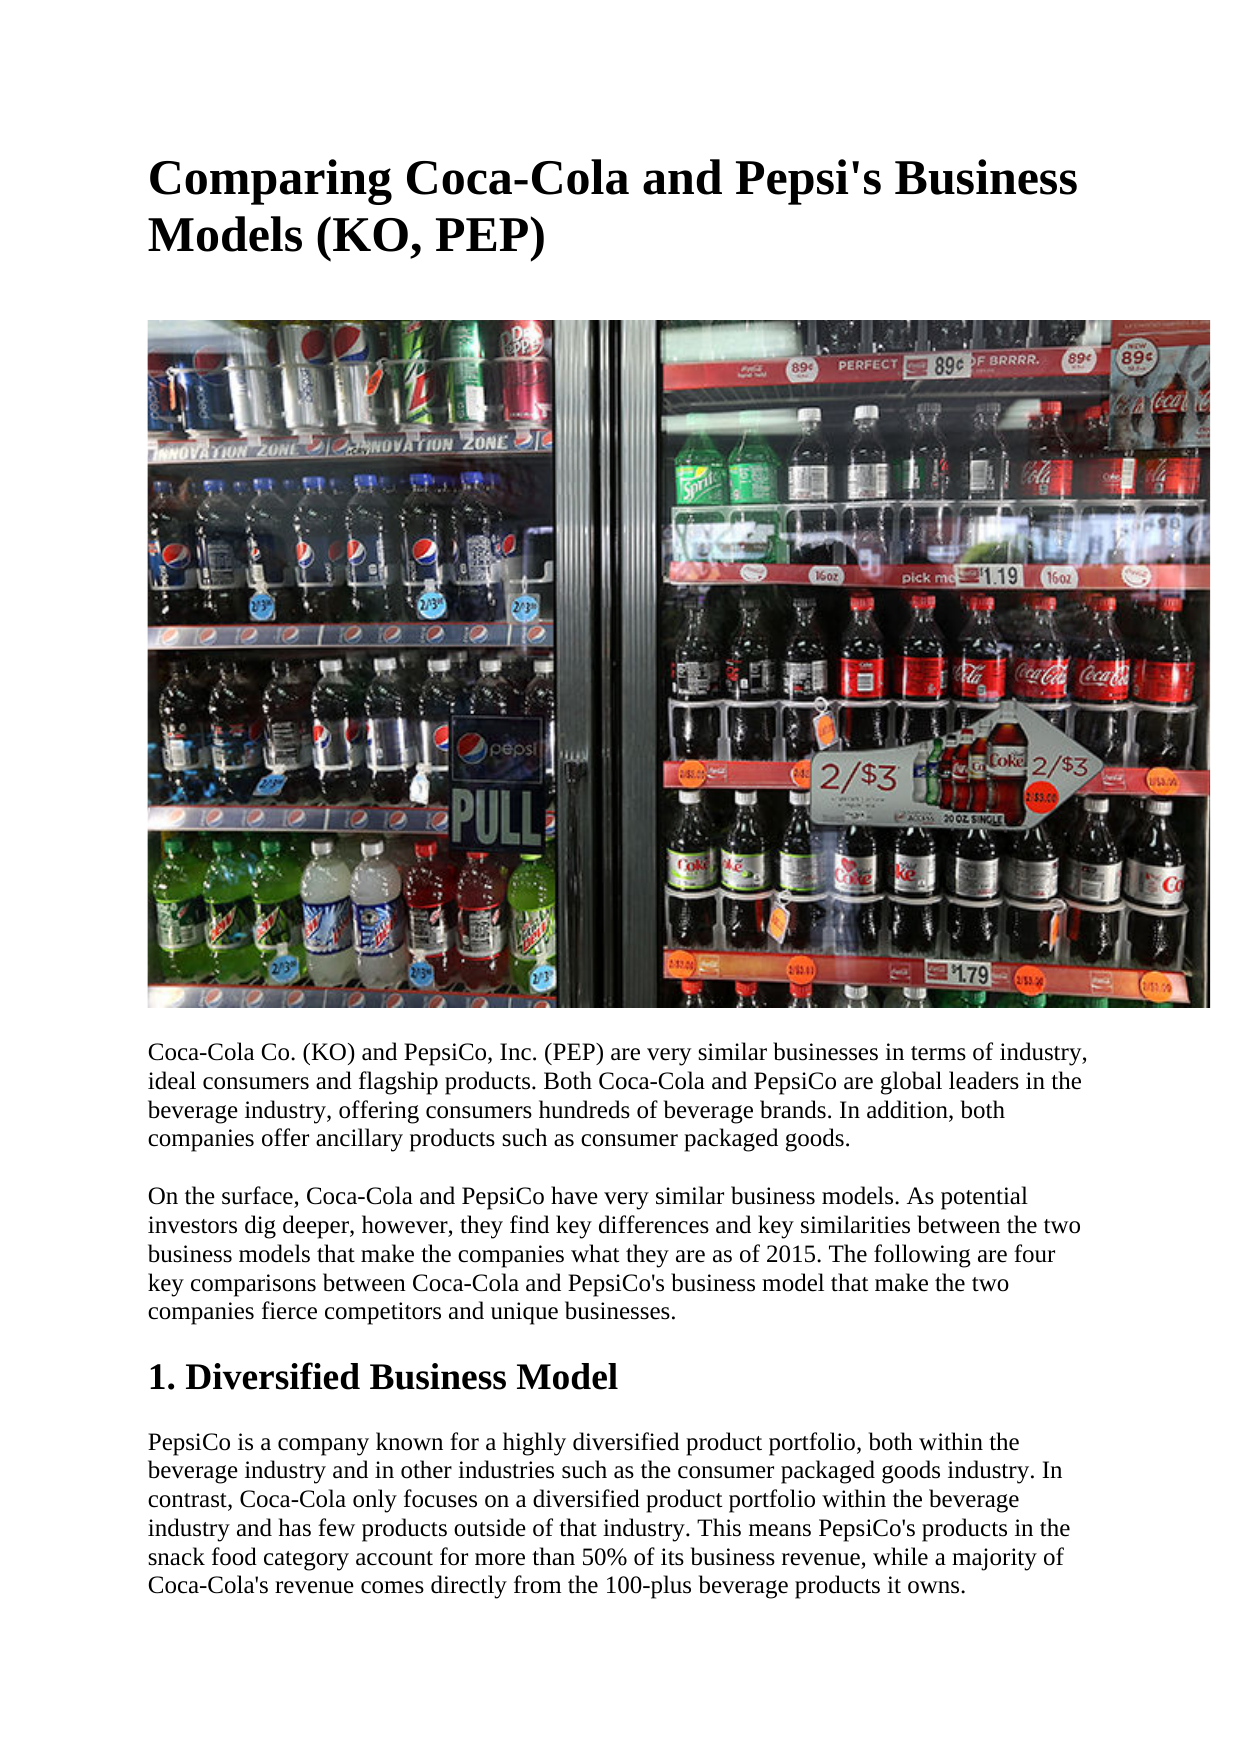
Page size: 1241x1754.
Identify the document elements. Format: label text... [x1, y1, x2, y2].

text 1. Diversified Business Model [148, 1354, 1093, 1397]
text On the surface, Coca-Cola and PepsiCo have very similar business models. As potential investors dig deeper, however, they find key differences and key similarities between the two business models that make the companies what they are as of 2015. The following are four key comparisons between Coca-Cola and PepsiCo's business model that make the two companies fierce competitors and unique businesses. [148, 1181, 1093, 1325]
text PepsiCo is a company known for a highly diversified product portfolio, both within the beverage industry and in other industries such as the consumer packaged goods industry. In contrast, Coca-Cola only focuses on a diversified product portfolio within the beverage industry and has few products outside of that industry. This means PepsiCo's products in the snack food category account for more than 50% of its business revenue, while a majority of Coca-Cola's revenue comes directly from the 100-plus beverage products it owns. [148, 1427, 1093, 1599]
text Coca-Cola Co. (KO) and PepsiCo, Inc. (PEP) are very similar businesses in terms of industry, ideal consumers and flagship products. Both Coca-Cola and PepsiCo are global leaders in the beverage industry, offering consumers hundreds of beverage brands. In addition, both companies offer ancillary products such as consumer packaged goods. [148, 1037, 1093, 1152]
picture [147, 320, 1210, 1008]
text Comparing Coca-Cola and Pepsi's Business Models (KO, PEP) [148, 148, 1093, 263]
